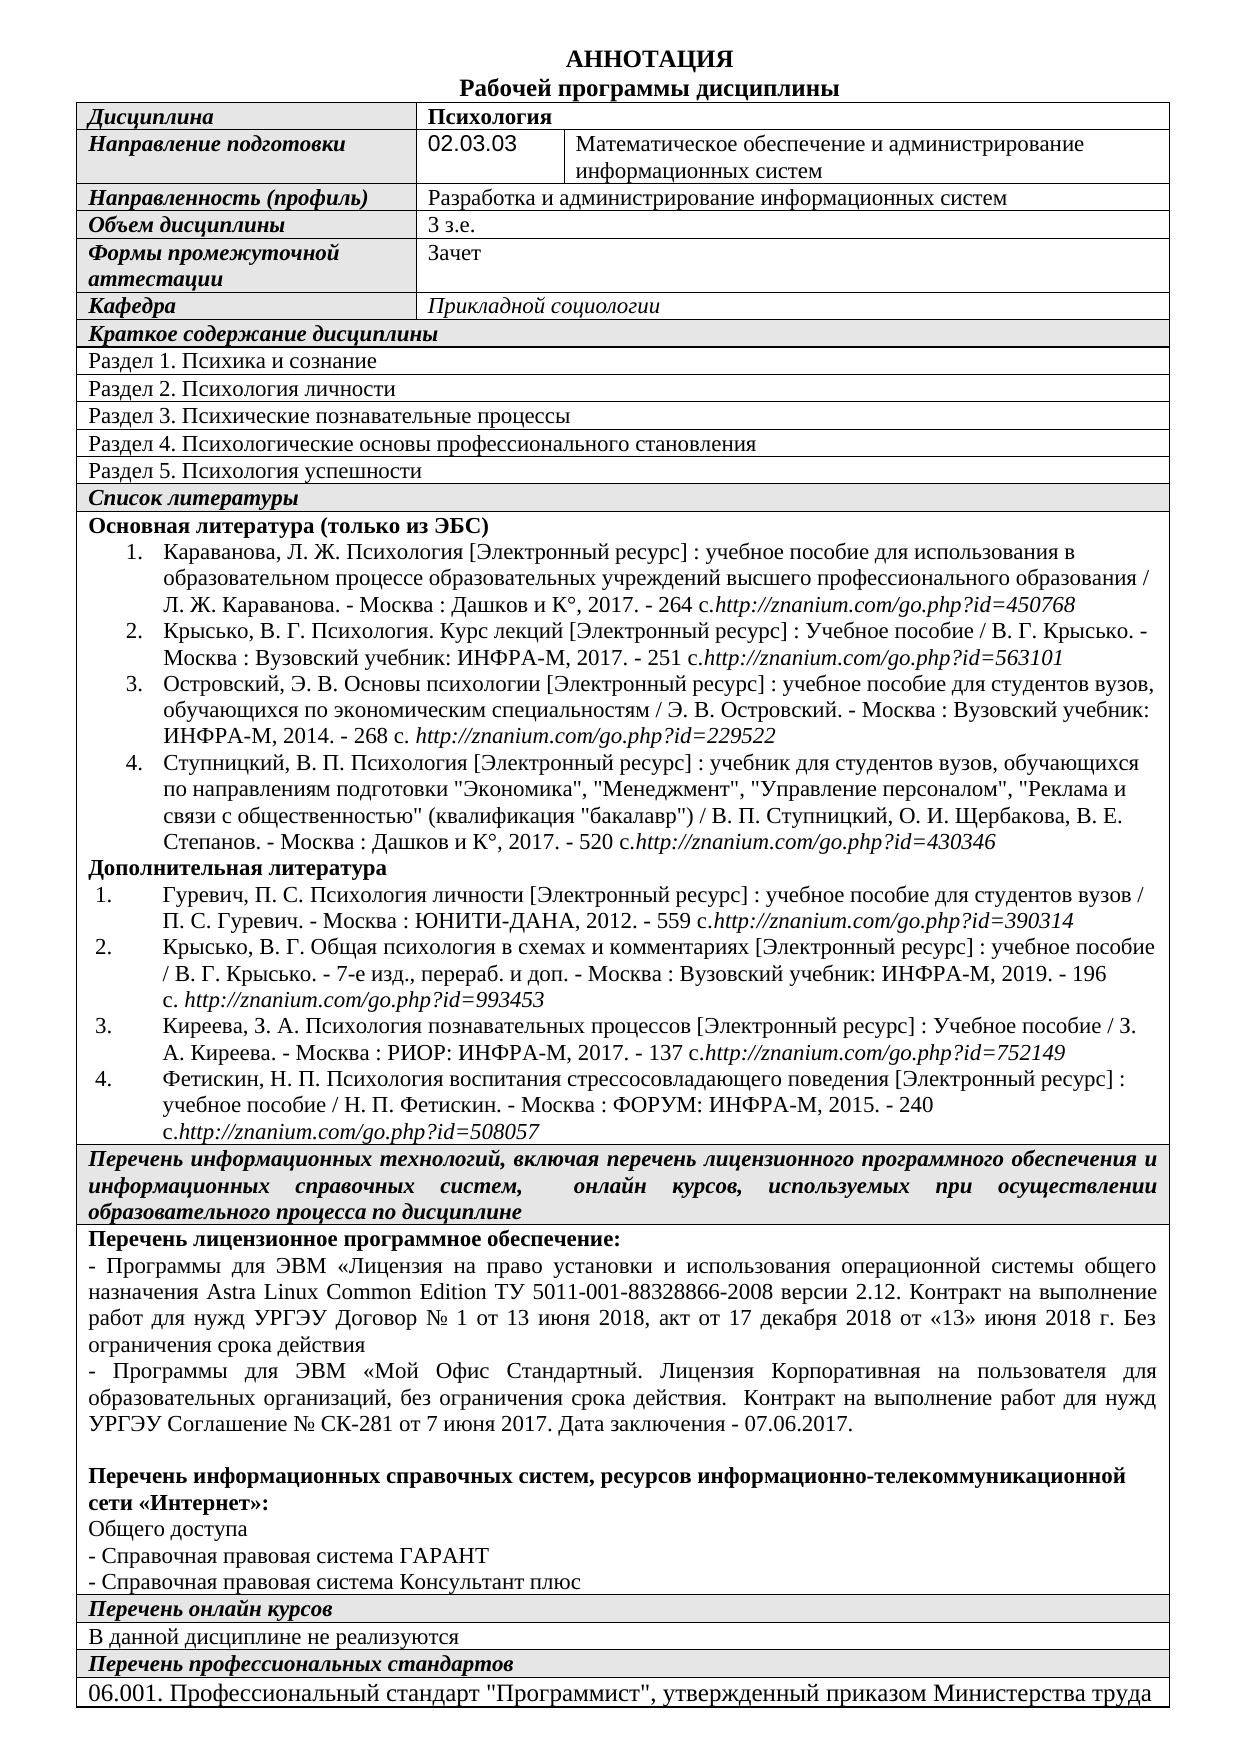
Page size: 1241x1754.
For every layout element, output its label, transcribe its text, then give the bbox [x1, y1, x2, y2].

table_cell Прикладной социологии [417, 293, 1169, 319]
table_header Дисциплина [77, 103, 416, 129]
table_cell Формы промежуточной аттестации [77, 239, 416, 292]
table_cell Раздел 3. Психические познавательные процессы [77, 402, 1169, 428]
table_cell В данной дисциплине не реализуются [77, 1623, 1169, 1649]
table_cell Раздел 5. Психология успешности [77, 457, 1169, 483]
table_cell Основная литература (только из ЭБС) Караванова, Л. Ж. Психология [Электронный ресурс] : учебное пособие для использования в образовательном процессе образовательных учреждений высшего профессионального образования / Л. Ж. Караванова. - Москва : Дашков и К°, 2017. - 264 с.http://znanium.com/go.php?id=450768 Крысько, В. Г. Психология. Курс лекций [Электронный ресурс] : Учебное пособие / В. Г. Крысько. - Москва : Вузовский учебник: ИНФРА-М, 2017. - 251 с.http://znanium.com/go.php?id=563101 Островский, Э. В. Основы психологии [Электронный ресурс] : учебное пособие для студентов вузов, обучающихся по экономическим специальностям / Э. В. Островский. - Москва : Вузовский учебник: ИНФРА-М, 2014. - 268 с. http://znanium.com/go.php?id=229522 Ступницкий, В. П. Психология [Электронный ресурс] : учебник для студентов вузов, обучающихся по направлениям подготовки "Экономика", "Менеджмент", "Управление персоналом", "Реклама и связи с общественностью" (квалификация "бакалавр") / В. П. Ступницкий, О. И. Щербакова, В. Е. Степанов. - Москва : Дашков и К°, 2017. - 520 с.http://znanium.com/go.php?id=430346 Дополнительная литература Гуревич, П. С. Психология личности [Электронный ресурс] : учебное пособие для студентов вузов / П. С. Гуревич. - Москва : ЮНИТИ-ДАНА, 2012. - 559 с.http://znanium.com/go.php?id=390314 Крысько, В. Г. Общая психология в схемах и комментариях [Электронный ресурс] : учебное пособие / В. Г. Крысько. - 7-е изд., перераб. и доп. - Москва : Вузовский учебник: ИНФРА-М, 2019. - 196 с. http://znanium.com/go.php?id=993453 Киреева, З. А. Психология познавательных процессов [Электронный ресурс] : Учебное пособие / З. А. Киреева. - Москва : РИОР: ИНФРА-М, 2017. - 137 с.http://znanium.com/go.php?id=752149 Фетискин, Н. П. Психология воспитания стрессосовладающего поведения [Электронный ресурс] : учебное пособие / Н. П. Фетискин. - Москва : ФОРУМ: ИНФРА-М, 2015. - 240 с.http://znanium.com/go.php?id=508057 [77, 512, 1169, 1144]
table_cell Математическое обеспечение и администрирование информационных систем [565, 130, 1169, 183]
table_cell Раздел 2. Психология личности [77, 375, 1169, 401]
table_cell Раздел 1. Психика и сознание [77, 348, 1169, 374]
table_cell Перечень профессиональных стандартов [77, 1650, 1169, 1677]
table_cell Направленность (профиль) [77, 184, 416, 210]
table_cell Перечень лицензионное программное обеспечение: - Программы для ЭВМ «Лицензия на право установки и использования операционной системы общего назначения Astra Linux Common Edition ТУ 5011-001-88328866-2008 версии 2.12. Контракт на выполнение работ для нужд УРГЭУ Договор № 1 от 13 июня 2018, акт от 17 декабря 2018 от «13» июня 2018 г. Без ограничения срока действия - Программы для ЭВМ «Мой Офис Стандартный. Лицензия Корпоративная на пользователя для образовательных организаций, без ограничения срока действия. Контракт на выполнение работ для нужд УРГЭУ Соглашение № СК-281 от 7 июня 2017. Дата заключения - 07.06.2017. Перечень информационных справочных систем, ресурсов информационно-телекоммуникационной сети «Интернет»: Общего доступа - Справочная правовая система ГАРАНТ - Справочная правовая система Консультант плюс [77, 1225, 1169, 1594]
table_cell Краткое содержание дисциплины [77, 320, 1169, 346]
table_cell Разработка и администрирование информационных систем [417, 184, 1169, 210]
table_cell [77, 1678, 1169, 1706]
table_cell Объем дисциплины [77, 211, 416, 238]
table_cell Список литературы [77, 484, 1169, 511]
table_header Психология [417, 103, 1169, 129]
table_cell 02.03.03 [417, 130, 564, 183]
table_cell Раздел 4. Психологические основы профессионального становления [77, 430, 1169, 456]
table_cell Зачет [417, 239, 1169, 292]
table_cell Перечень онлайн курсов [77, 1595, 1169, 1622]
table_cell Кафедра [77, 293, 416, 319]
table_cell 3 з.е. [417, 211, 1169, 238]
text Рабочей программы дисциплины [118, 73, 1181, 102]
text АННОТАЦИЯ [118, 44, 1181, 73]
table_cell Направление подготовки [77, 130, 416, 183]
table_cell Перечень информационных технологий, включая перечень лицензионного программного обеспечения и информационных справочных систем, онлайн курсов, используемых при осуществлении образовательного процесса по дисциплине [77, 1145, 1169, 1224]
